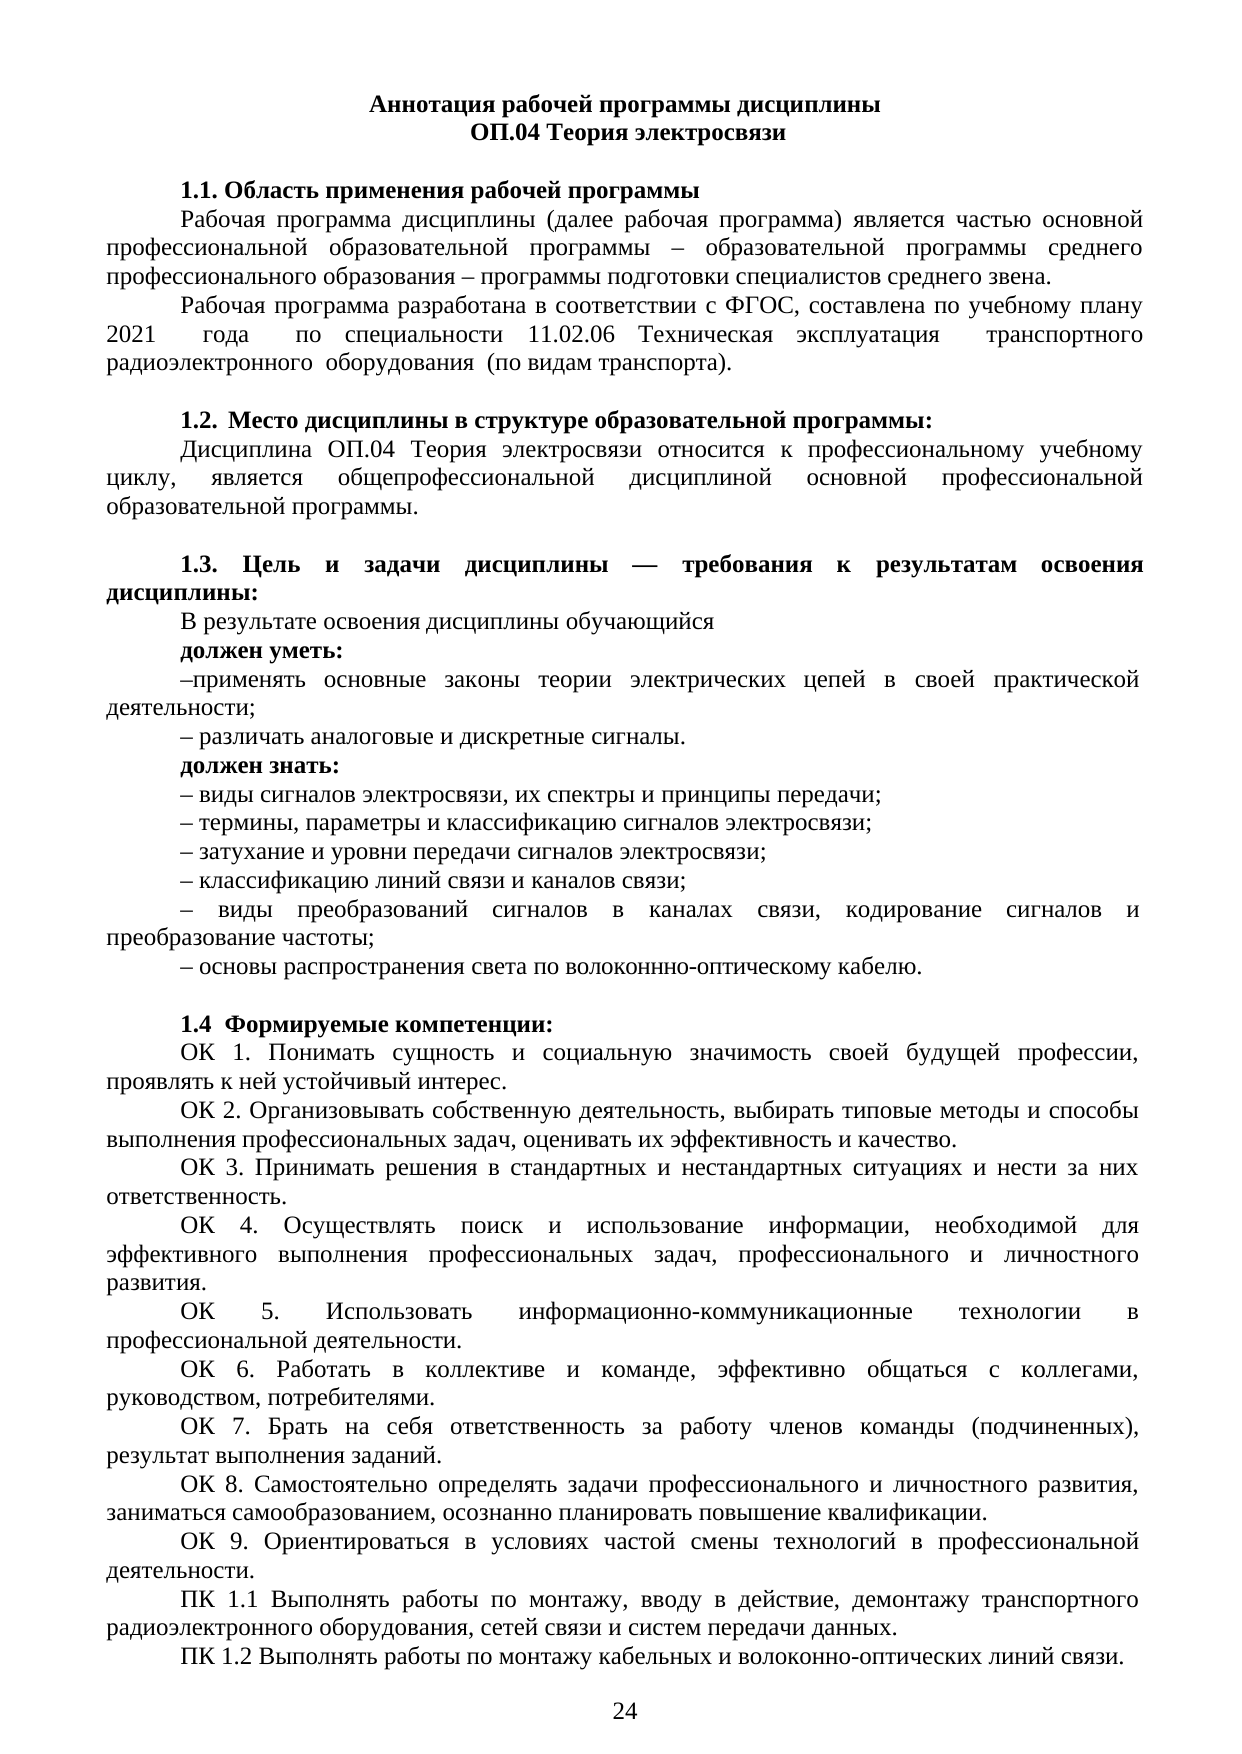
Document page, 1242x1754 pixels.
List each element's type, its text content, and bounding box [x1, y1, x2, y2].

text – классификацию линий связи и каналов связи; [106, 865, 1140, 894]
list Формируемые компетенции: [106, 1009, 1163, 1037]
text 1.1. Область применения рабочей программы [106, 175, 1144, 204]
text 1.2. Место дисциплины в структуре образовательной программы: [106, 405, 1144, 434]
text – основы распространения света по волоконнно-оптическому кабелю. [106, 951, 1140, 980]
text – виды сигналов электросвязи, их спектры и принципы передачи; [106, 779, 1140, 807]
text Рабочая программа разработана в соответствии с ФГОС, составлена по учебному плану 2021 года по специальности 11.02.06 Техническая эксплуатация транспортного радиоэлектронного оборудования (по видам транспорта). [106, 290, 1144, 376]
text ОК 7. Брать на себя ответственность за работу членов команды (подчиненных), результат выполнения заданий. [106, 1411, 1140, 1469]
text – различать аналоговые и дискретные сигналы. [106, 721, 1140, 750]
subtitle ОП.04 Теория электросвязи [106, 117, 1144, 146]
text ОК 1. Понимать сущность и социальную значимость своей будущей профессии, проявлять к ней устойчивый интерес. [106, 1037, 1140, 1095]
text ОК 6. Работать в коллективе и команде, эффективно общаться с коллегами, руководством, потребителями. [106, 1354, 1140, 1411]
text ОК 5. Использовать информационно-коммуникационные технологии в профессиональной деятельности. [106, 1296, 1140, 1354]
text должен знать: [106, 750, 1140, 779]
text –применять основные законы теории электрических цепей в своей практической деятельности; [106, 664, 1140, 721]
text ОК 3. Принимать решения в стандартных и нестандартных ситуациях и нести за них ответственность. [106, 1152, 1140, 1210]
text ОК 9. Ориентироваться в условиях частой смены технологий в профессиональной деятельности. [106, 1526, 1140, 1584]
subtitle Аннотация рабочей программы дисциплины [106, 89, 1144, 117]
text ОК 4. Осуществлять поиск и использование информации, необходимой для эффективного выполнения профессиональных задач, профессионального и личностного развития. [106, 1210, 1140, 1296]
text Рабочая программа дисциплины (далее рабочая программа) является частью основной профессиональной образовательной программы – образовательной программы среднего профессионального образования – программы подготовки специалистов среднего звена. [106, 204, 1144, 290]
text ПК 1.1 Выполнять работы по монтажу, вводу в действие, демонтажу транспортного радиоэлектронного оборудования, сетей связи и систем передачи данных. [106, 1584, 1140, 1641]
text – термины, параметры и классификацию сигналов электросвязи; [106, 807, 1140, 836]
text 1.3. Цель и задачи дисциплины — требования к результатам освоения дисциплины: [106, 549, 1144, 606]
text ОК 2. Организовывать собственную деятельность, выбирать типовые методы и способы выполнения профессиональных задач, оценивать их эффективность и качество. [106, 1095, 1140, 1152]
text – затухание и уровни передачи сигналов электросвязи; [106, 836, 1140, 865]
text В результате освоения дисциплины обучающийся [106, 606, 1140, 635]
text Дисциплина ОП.04 Теория электросвязи относится к профессиональному учебному циклу, является общепрофессиональной дисциплиной основной профессиональной образовательной программы. [106, 434, 1144, 520]
text ПК 1.2 Выполнять работы по монтажу кабельных и волоконно-оптических линий связи. [106, 1641, 1140, 1670]
text должен уметь: [106, 635, 1140, 664]
text – виды преобразований сигналов в каналах связи, кодирование сигналов и преобразование частоты; [106, 894, 1140, 951]
text ОК 8. Самостоятельно определять задачи профессионального и личностного развития, заниматься самообразованием, осознанно планировать повышение квалификации. [106, 1469, 1140, 1526]
